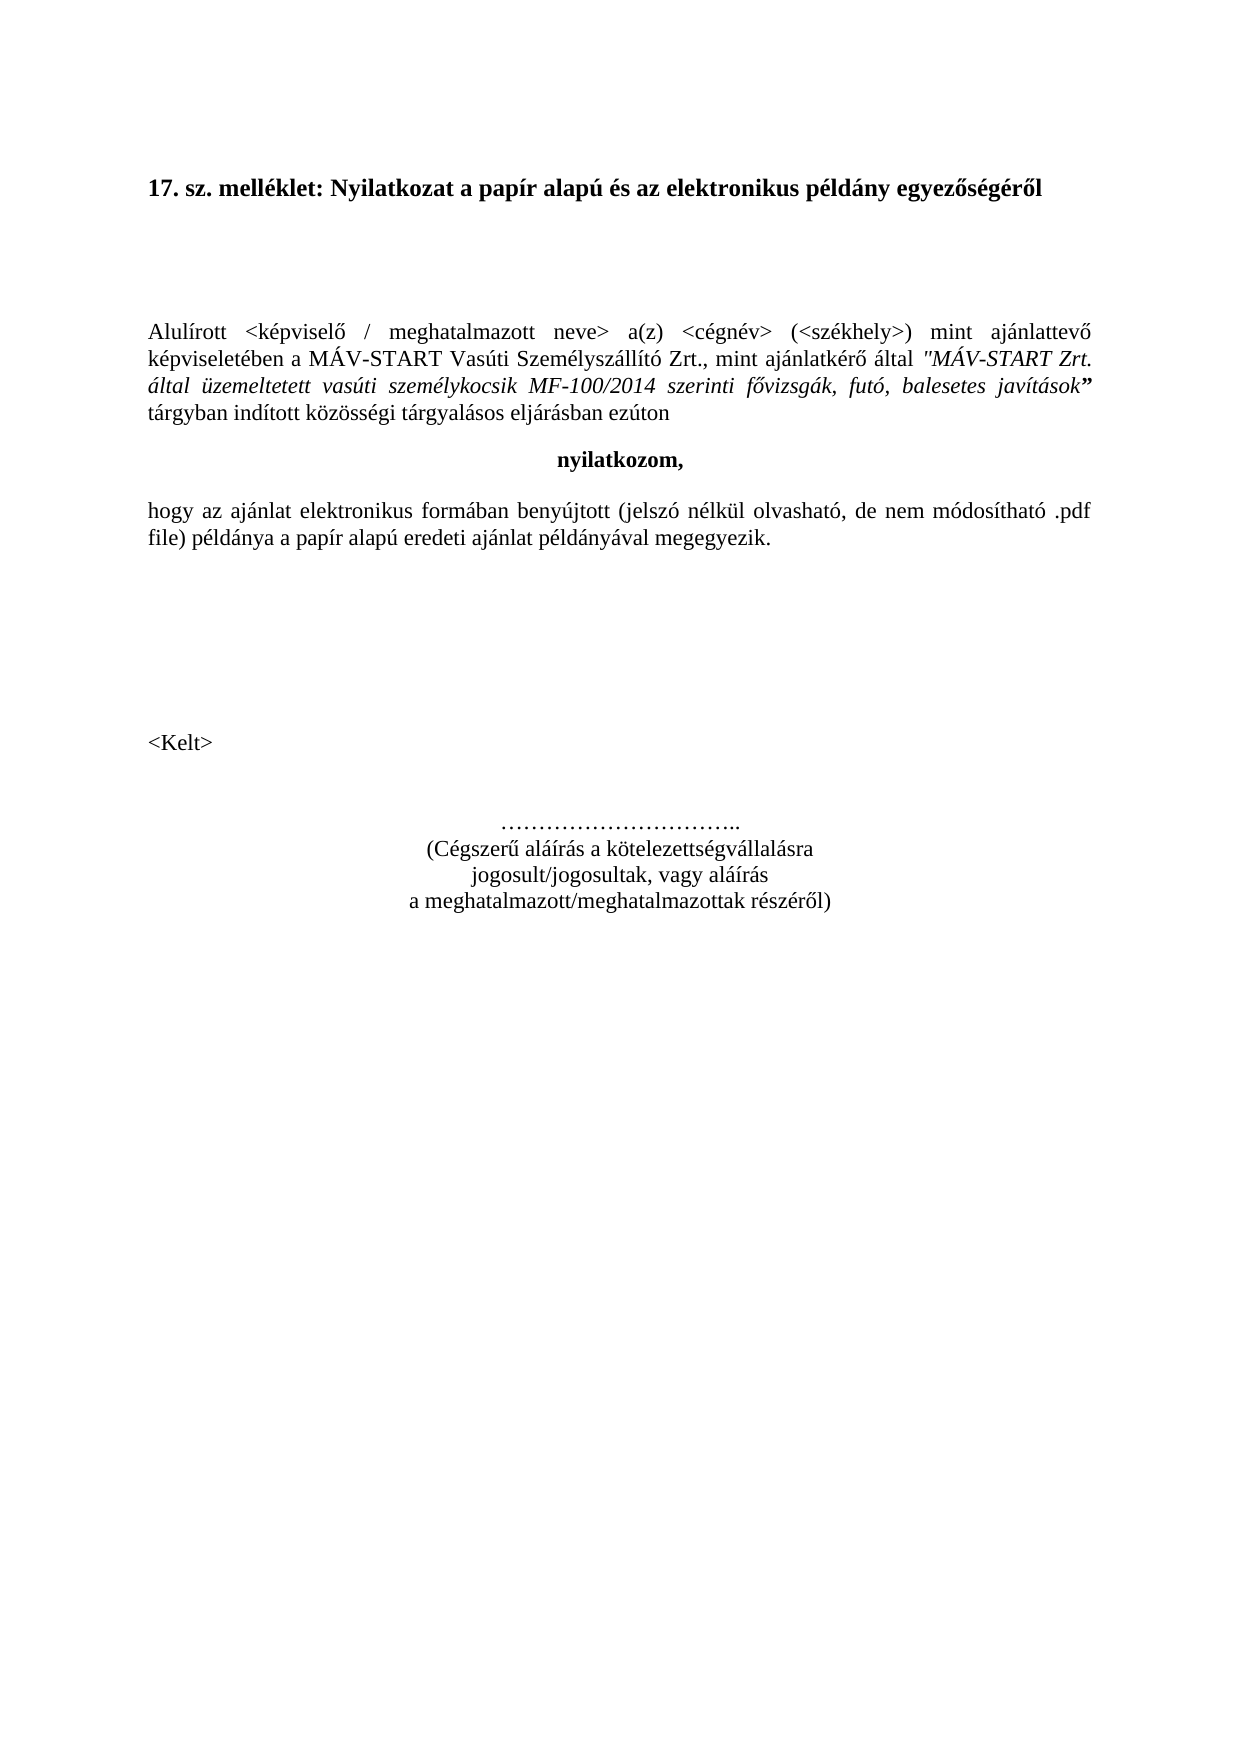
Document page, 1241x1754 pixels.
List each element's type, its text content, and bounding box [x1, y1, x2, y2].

text ………………………….. [148, 808, 1092, 835]
text nyilatkozom, [148, 446, 1092, 472]
text Alulírott <képviselő / meghatalmazott neve> a(z) <cégnév> (<székhely>) mint ajánlattevő képviseletében a MÁV-START Vasúti Személyszállító Zrt., mint ajánlatkérő által "MÁV-START Zrt. által üzemeltetett vasúti személykocsik MF-100/2014 szerinti fővizsgák, futó, balesetes javítások” tárgyban indított közösségi tárgyalásos eljárásban ezúton [148, 318, 1092, 425]
text jogosult/jogosultak, vagy aláírás [148, 861, 1092, 887]
text (Cégszerű aláírás a kötelezettségvállalásra [148, 835, 1092, 861]
text 17. sz. melléklet: Nyilatkozat a papír alapú és az elektronikus példány egyezőségéről [148, 173, 1092, 201]
text <Kelt> [148, 729, 1092, 756]
text hogy az ajánlat elektronikus formában benyújtott (jelszó nélkül olvasható, de nem módosítható .pdf file) példánya a papír alapú eredeti ajánlat példányával megegyezik. [148, 497, 1092, 550]
text a meghatalmazott/meghatalmazottak részéről) [148, 887, 1092, 914]
